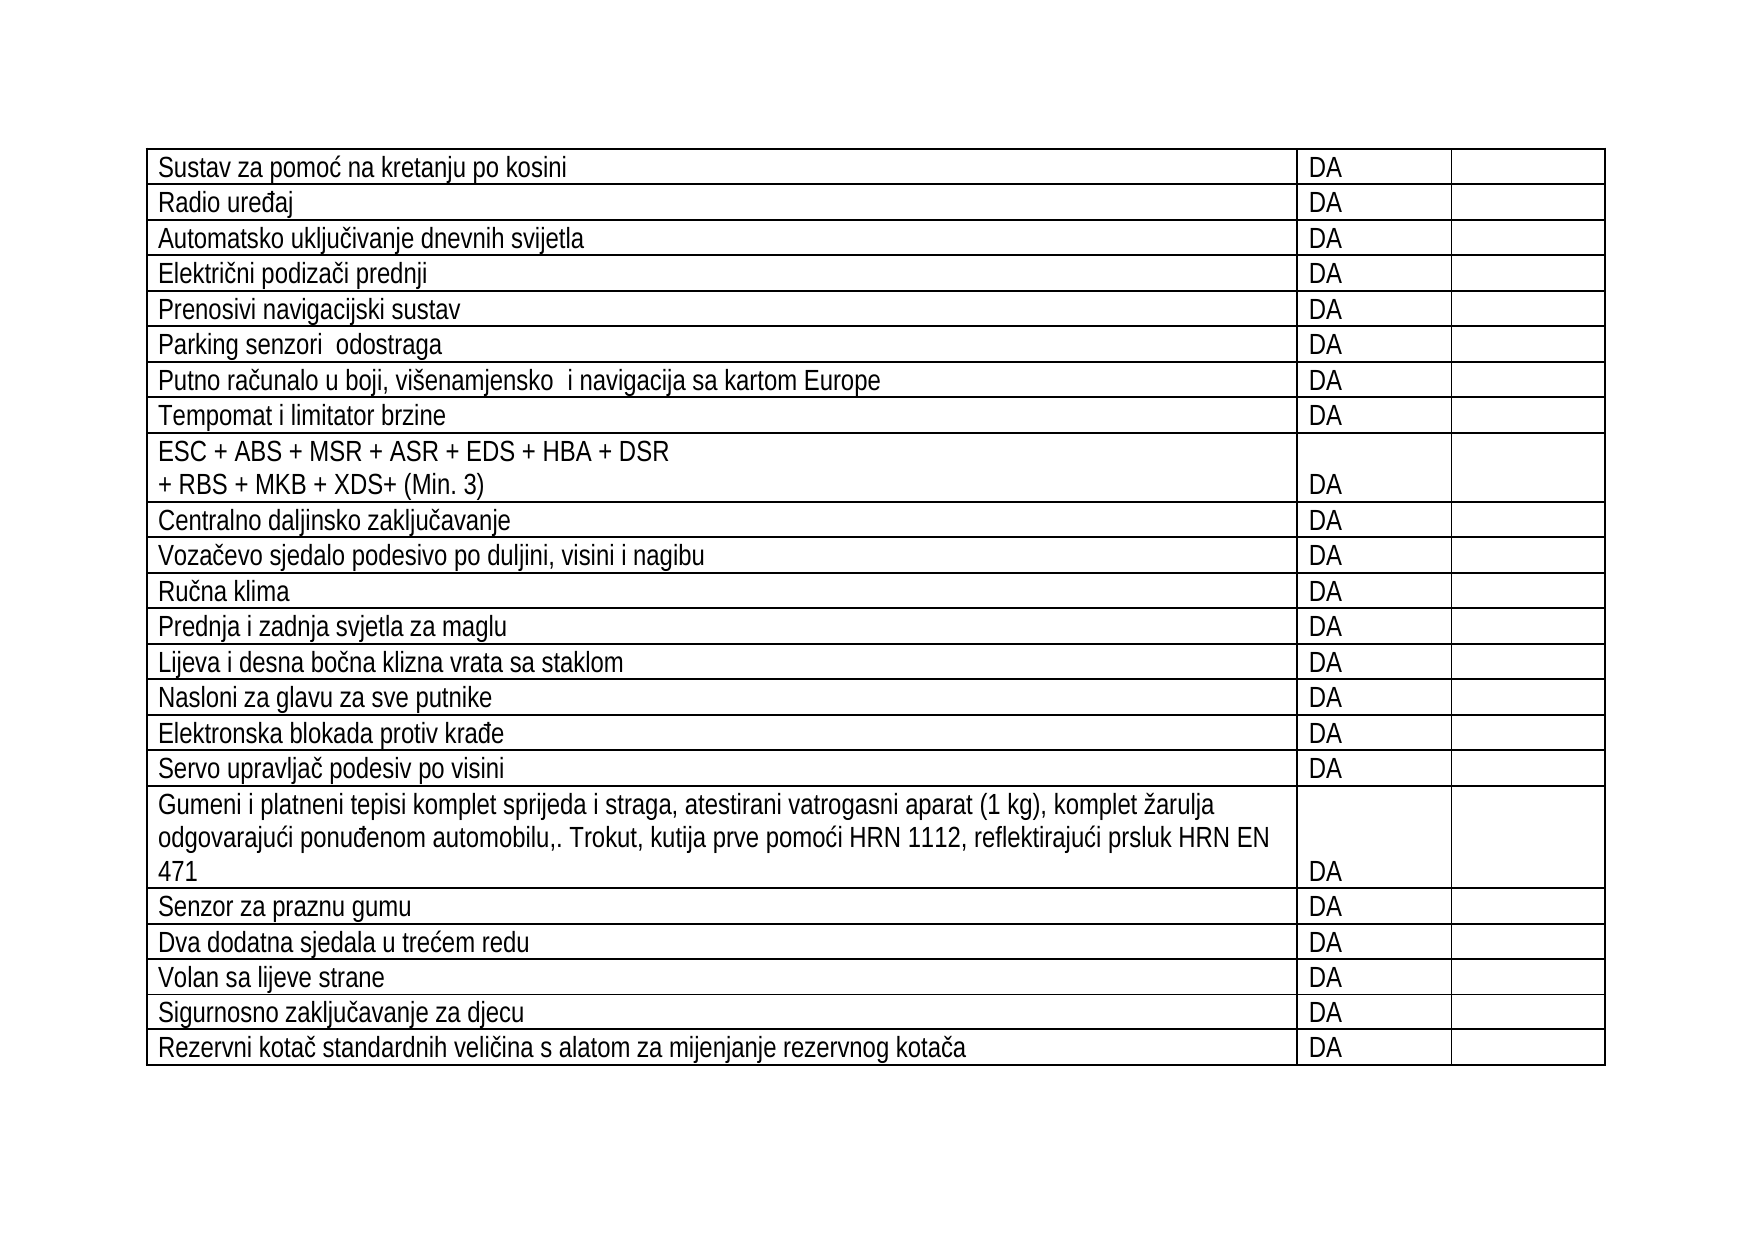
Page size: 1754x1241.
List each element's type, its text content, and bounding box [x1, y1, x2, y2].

table_cell [1452, 1030, 1604, 1064]
table_cell DA [1298, 292, 1451, 325]
table_cell [1452, 680, 1604, 714]
table_cell Sigurnosno zaključavanje za djecu [148, 995, 1296, 1028]
table_cell [1452, 609, 1604, 643]
table_cell [1452, 185, 1604, 219]
table_cell [1452, 716, 1604, 749]
table_cell Volan sa lijeve strane [148, 960, 1296, 994]
table_cell DA [1298, 185, 1451, 219]
table_cell DA [1298, 398, 1451, 432]
table_cell Automatsko uključivanje dnevnih svijetla [148, 221, 1296, 254]
table_cell [1452, 363, 1604, 396]
table_cell Putno računalo u boji, višenamjensko i navigacija sa kartom Europe [148, 363, 1296, 396]
table_cell Senzor za praznu gumu [148, 889, 1296, 923]
table_cell Elektronska blokada protiv krađe [148, 716, 1296, 749]
table_cell DA [1298, 327, 1451, 361]
table_cell [1452, 150, 1604, 183]
table_cell DA [1298, 256, 1451, 290]
table_cell Električni podizači prednji [148, 256, 1296, 290]
table_cell Dva dodatna sjedala u trećem redu [148, 925, 1296, 958]
table_cell DA [1298, 960, 1451, 994]
table_cell [1452, 787, 1604, 887]
table_cell [1452, 503, 1604, 536]
table_cell DA [1298, 995, 1451, 1028]
table_cell DA [1298, 925, 1451, 958]
table_cell [1452, 925, 1604, 958]
table_cell DA [1298, 716, 1451, 749]
table_cell [1452, 538, 1604, 572]
table_cell Sustav za pomoć na kretanju po kosini [148, 150, 1296, 183]
table_cell [1452, 995, 1604, 1028]
table_cell [1452, 574, 1604, 607]
table_cell ESC + ABS + MSR + ASR + EDS + HBA + DSR + RBS + MKB + XDS+ (Min. 3) [148, 434, 1296, 501]
table_cell [1452, 221, 1604, 254]
table_cell [1452, 889, 1604, 923]
table_cell [1452, 398, 1604, 432]
table_cell [1452, 434, 1604, 501]
table_cell Prenosivi navigacijski sustav [148, 292, 1296, 325]
table_cell [1452, 751, 1604, 785]
table_cell Prednja i zadnja svjetla za maglu [148, 609, 1296, 643]
table_cell DA [1298, 574, 1451, 607]
table_cell DA [1298, 538, 1451, 572]
table_cell [1452, 256, 1604, 290]
table_cell Tempomat i limitator brzine [148, 398, 1296, 432]
table_cell Centralno daljinsko zaključavanje [148, 503, 1296, 536]
table_cell [1452, 645, 1604, 678]
table_cell Rezervni kotač standardnih veličina s alatom za mijenjanje rezervnog kotača [148, 1030, 1296, 1064]
table_cell DA [1298, 221, 1451, 254]
table_cell Servo upravljač podesiv po visini [148, 751, 1296, 785]
table_cell DA [1298, 680, 1451, 714]
table_cell DA [1298, 1030, 1451, 1064]
table_cell Parking senzori odostraga [148, 327, 1296, 361]
table_cell DA [1298, 503, 1451, 536]
table_cell DA [1298, 434, 1451, 501]
table_cell DA [1298, 363, 1451, 396]
table_cell Nasloni za glavu za sve putnike [148, 680, 1296, 714]
table_cell [1452, 292, 1604, 325]
table_cell [1452, 327, 1604, 361]
table_cell DA [1298, 609, 1451, 643]
table_cell Ručna klima [148, 574, 1296, 607]
table_cell Lijeva i desna bočna klizna vrata sa staklom [148, 645, 1296, 678]
table_cell DA [1298, 751, 1451, 785]
table_cell Gumeni i platneni tepisi komplet sprijeda i straga, atestirani vatrogasni aparat (1 kg), komplet žarulja odgovarajući ponuđenom automobilu,. Trokut, kutija prve pomoći HRN 1112, reflektirajući prsluk HRN EN 471 [148, 787, 1296, 887]
table_cell Radio uređaj [148, 185, 1296, 219]
table_cell Vozačevo sjedalo podesivo po duljini, visini i nagibu [148, 538, 1296, 572]
table_cell [1452, 960, 1604, 994]
table_cell DA [1298, 645, 1451, 678]
table_cell DA [1298, 150, 1451, 183]
table_cell DA [1298, 889, 1451, 923]
table_cell DA [1298, 787, 1451, 887]
